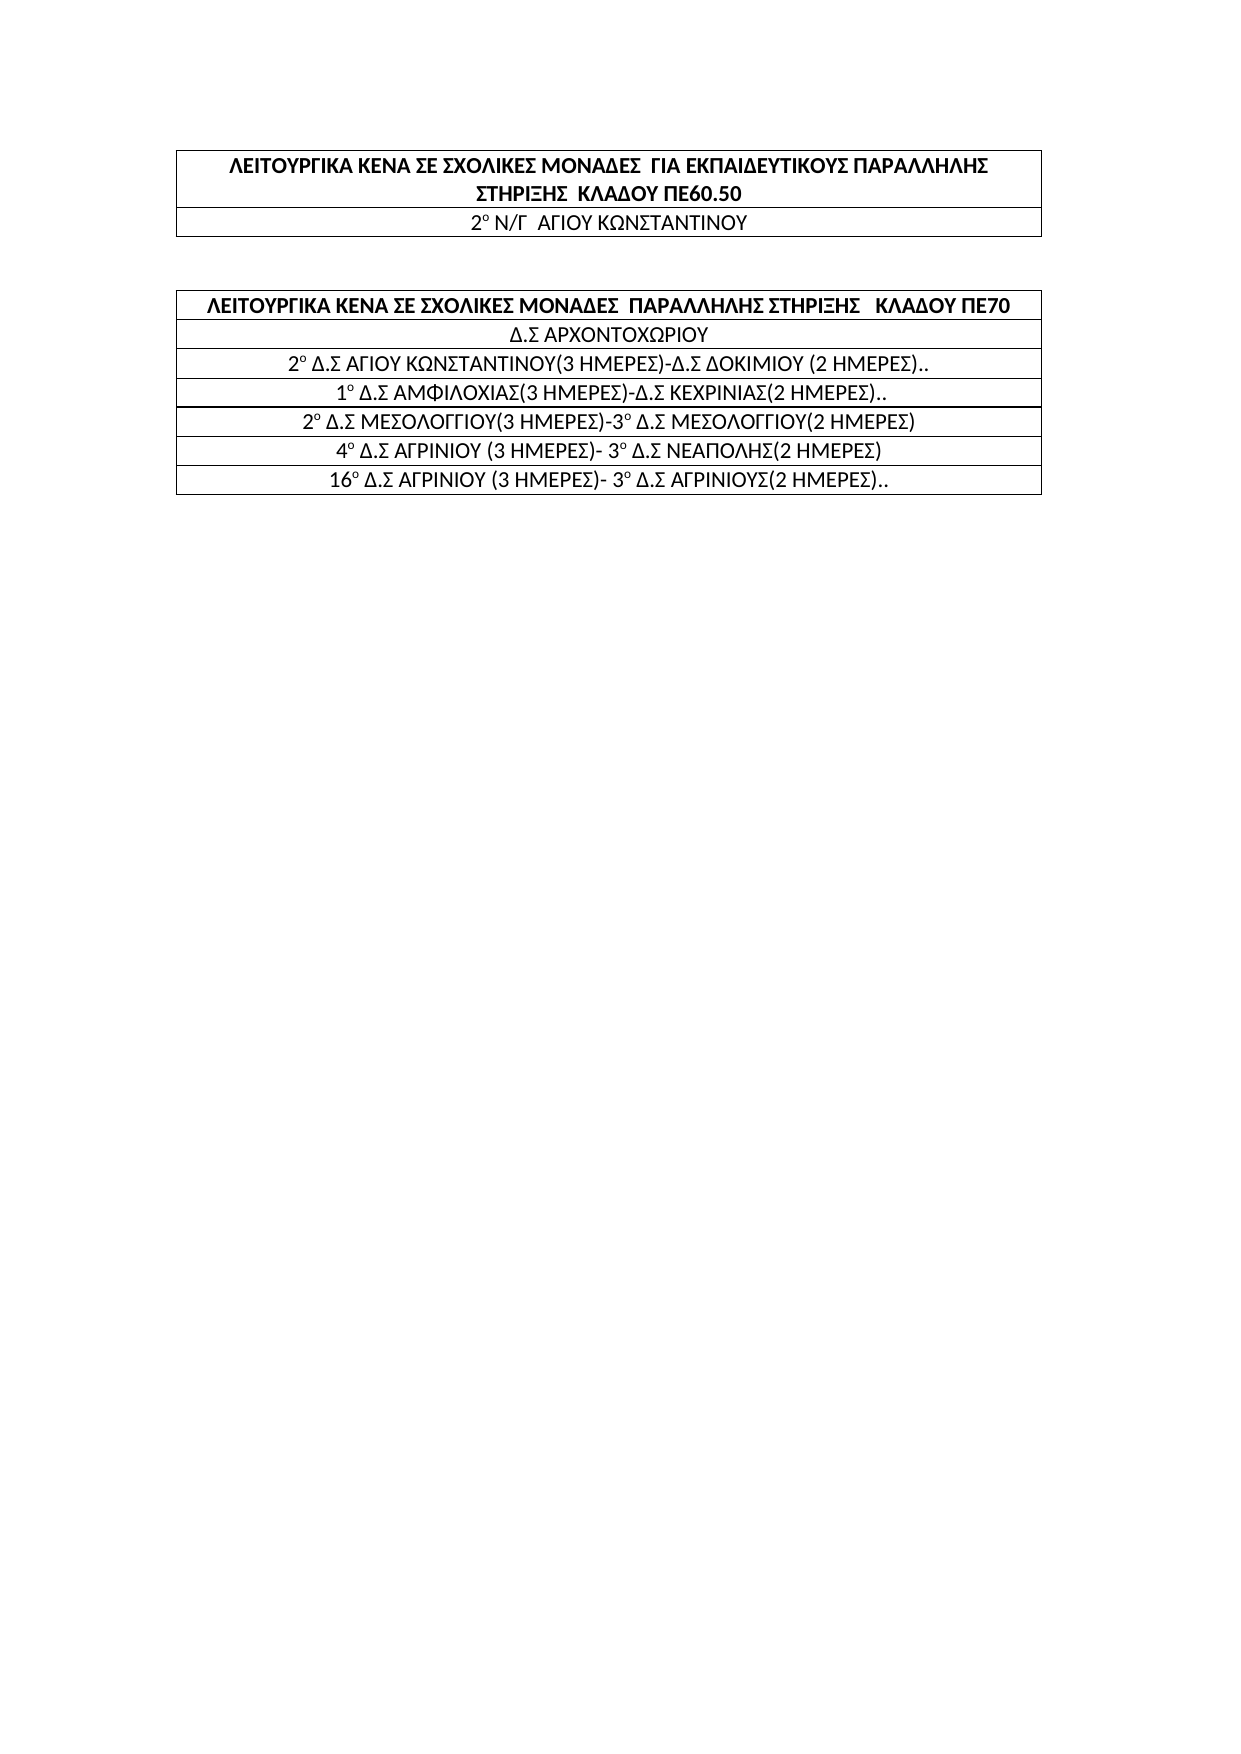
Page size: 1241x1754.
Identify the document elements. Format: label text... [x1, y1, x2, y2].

table_cell 1ο Δ.Σ ΑΜΦΙΛΟΧΙΑΣ(3 ΗΜΕΡΕΣ)-Δ.Σ ΚΕΧΡΙΝΙΑΣ(2 ΗΜΕΡΕΣ).. [177, 379, 1041, 406]
table_header ΛΕΙΤΟΥΡΓΙΚΑ ΚΕΝΑ ΣΕ ΣΧΟΛΙΚΕΣ ΜΟΝΑΔΕΣ ΠΑΡΑΛΛΗΛΗΣ ΣΤΗΡΙΞΗΣ ΚΛΑΔΟΥ ΠΕ70 [177, 291, 1041, 319]
table_cell Δ.Σ ΑΡΧΟΝΤΟΧΩΡΙΟΥ [177, 320, 1041, 348]
table_cell 16ο Δ.Σ ΑΓΡΙΝΙΟΥ (3 ΗΜΕΡΕΣ)- 3ο Δ.Σ ΑΓΡΙΝΙΟΥΣ(2 ΗΜΕΡΕΣ).. [177, 466, 1041, 494]
table_cell 4ο Δ.Σ ΑΓΡΙΝΙΟΥ (3 ΗΜΕΡΕΣ)- 3ο Δ.Σ ΝΕΑΠΟΛΗΣ(2 ΗΜΕΡΕΣ) [177, 437, 1041, 464]
table_cell 2ο Ν/Γ ΑΓΙΟΥ ΚΩΝΣΤΑΝΤΙΝΟΥ [177, 208, 1041, 236]
table_cell 2ο Δ.Σ ΑΓΙΟΥ ΚΩΝΣΤΑΝΤΙΝΟΥ(3 ΗΜΕΡΕΣ)-Δ.Σ ΔΟΚΙΜΙΟΥ (2 ΗΜΕΡΕΣ).. [177, 349, 1041, 377]
table_cell 2ο Δ.Σ ΜΕΣΟΛΟΓΓΙΟΥ(3 ΗΜΕΡΕΣ)-3ο Δ.Σ ΜΕΣΟΛΟΓΓΙΟΥ(2 ΗΜΕΡΕΣ) [177, 408, 1041, 436]
table_header ΛΕΙΤΟΥΡΓΙΚΑ ΚΕΝΑ ΣΕ ΣΧΟΛΙΚΕΣ ΜΟΝΑΔΕΣ ΓΙΑ ΕΚΠΑΙΔΕΥΤΙΚΟΥΣ ΠΑΡΑΛΛΗΛΗΣ ΣΤΗΡΙΞΗΣ ΚΛΑΔΟΥ ΠΕ60.50 [177, 151, 1041, 207]
